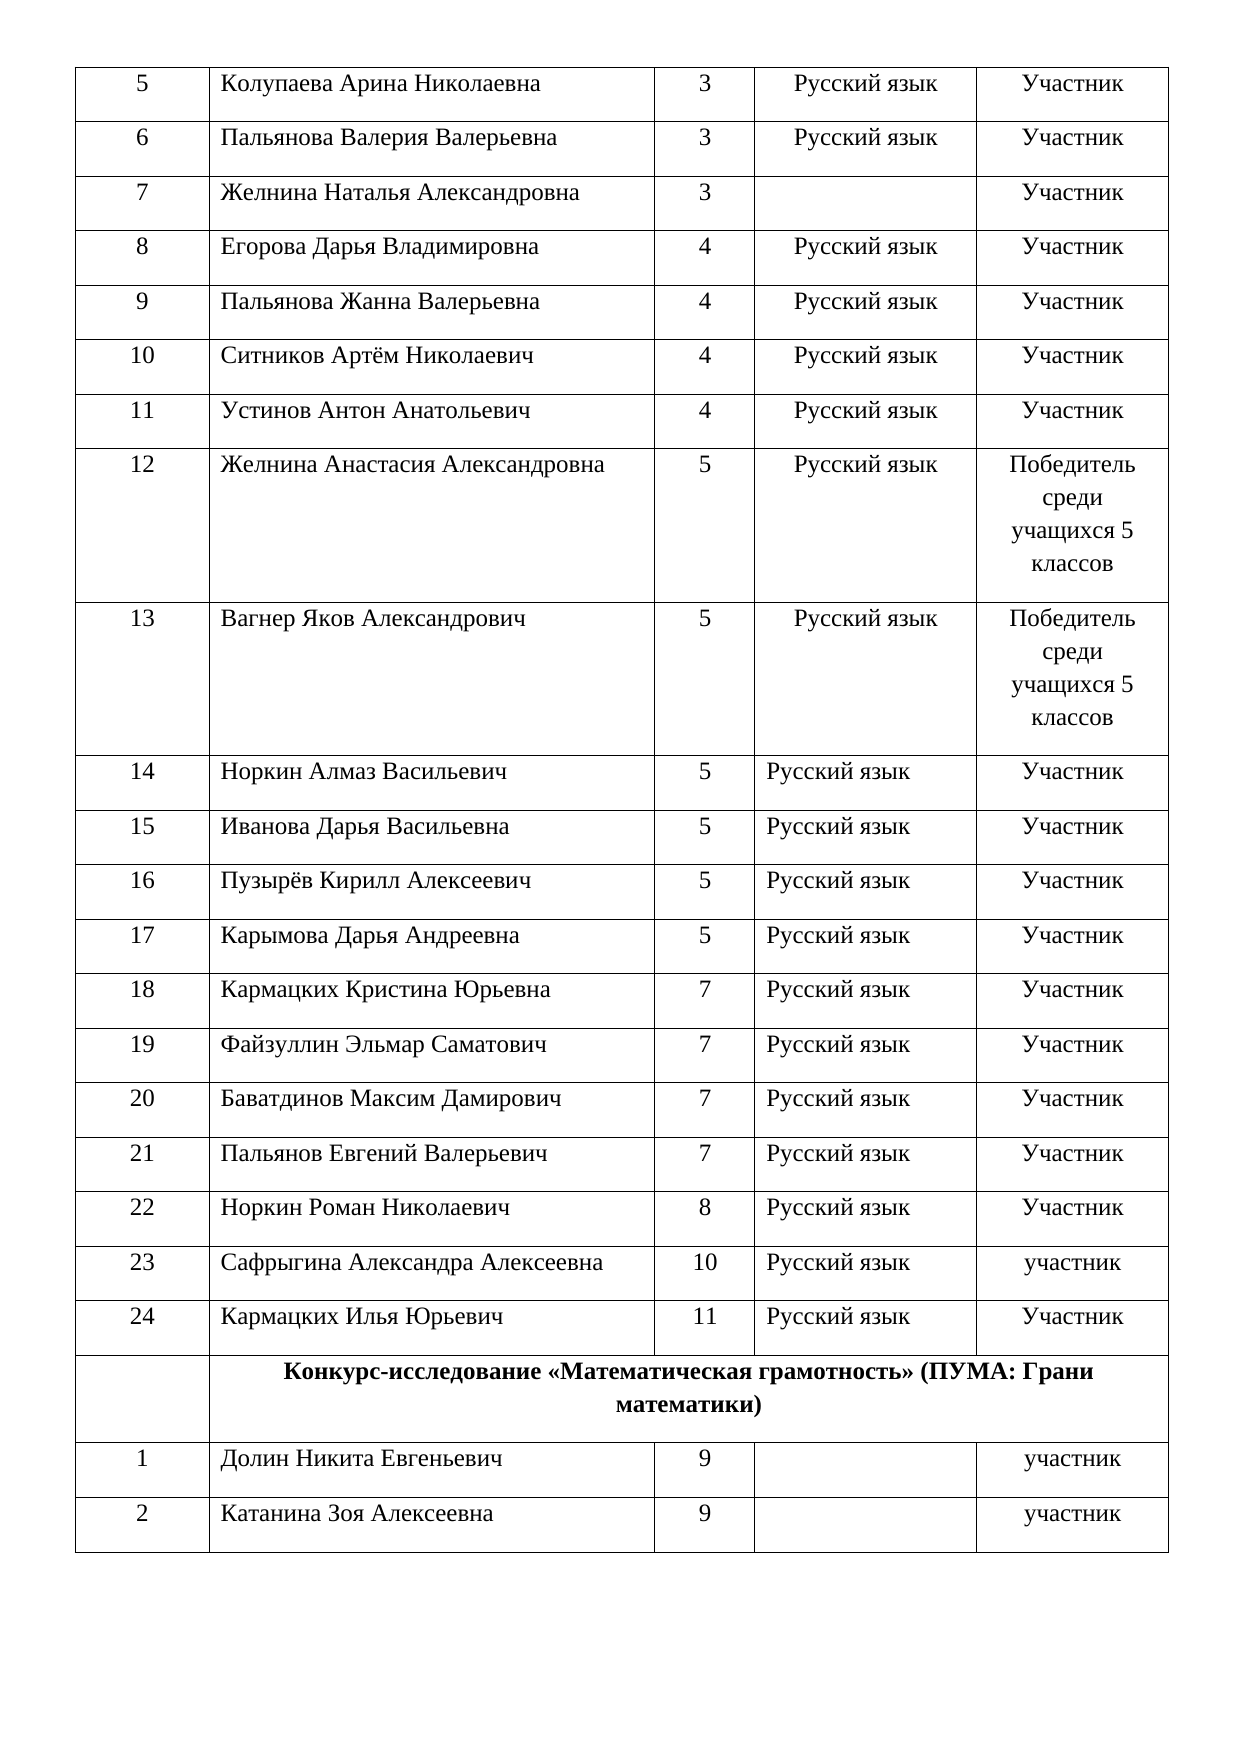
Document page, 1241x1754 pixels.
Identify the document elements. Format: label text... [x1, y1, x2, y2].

table_cell Участник [977, 340, 1168, 394]
table_cell 5 [76, 68, 209, 121]
table_cell 11 [76, 395, 209, 448]
table_cell 15 [76, 811, 209, 864]
table_cell Участник [977, 920, 1168, 973]
table_cell Русский язык [755, 865, 976, 919]
table_cell Русский язык [755, 811, 976, 864]
table_cell 4 [655, 231, 754, 285]
table_cell Устинов Антон Анатольевич [210, 395, 654, 448]
table_cell 11 [655, 1301, 754, 1355]
table_cell 17 [76, 920, 209, 973]
table_cell 7 [655, 974, 754, 1028]
table_cell Участник [977, 1029, 1168, 1082]
table_cell 7 [655, 1029, 754, 1082]
table_cell Русский язык [755, 1138, 976, 1191]
table_cell Кармацких Илья Юрьевич [210, 1301, 654, 1355]
table_cell 3 [655, 68, 754, 121]
table_cell Участник [977, 177, 1168, 230]
table_cell 9 [655, 1498, 754, 1552]
table_cell Норкин Роман Николаевич [210, 1192, 654, 1246]
table_cell 10 [655, 1247, 754, 1300]
table_cell Кармацких Кристина Юрьевна [210, 974, 654, 1028]
table_cell 14 [76, 756, 209, 810]
table_cell 3 [655, 122, 754, 176]
table_cell 2 [76, 1498, 209, 1552]
table_cell Русский язык [755, 68, 976, 121]
table_cell участник [977, 1498, 1168, 1552]
table_cell Желнина Анастасия Александровна [210, 449, 654, 602]
table_cell Победитель среди учащихся 5 классов [977, 603, 1168, 755]
table_cell Участник [977, 395, 1168, 448]
table_cell 19 [76, 1029, 209, 1082]
table_cell Участник [977, 1083, 1168, 1137]
table_cell 8 [76, 231, 209, 285]
table_cell Карымова Дарья Андреевна [210, 920, 654, 973]
table_cell Ситников Артём Николаевич [210, 340, 654, 394]
table_cell Пальянов Евгений Валерьевич [210, 1138, 654, 1191]
table_cell 4 [655, 395, 754, 448]
table_cell Долин Никита Евгеньевич [210, 1443, 654, 1497]
table_cell Русский язык [755, 122, 976, 176]
table_cell Русский язык [755, 340, 976, 394]
table_cell [76, 1356, 209, 1442]
table_cell 10 [76, 340, 209, 394]
table_cell 7 [76, 177, 209, 230]
table_cell Пузырёв Кирилл Алексеевич [210, 865, 654, 919]
table_cell Баватдинов Максим Дамирович [210, 1083, 654, 1137]
table_cell Победитель среди учащихся 5 классов [977, 449, 1168, 602]
table_cell Колупаева Арина Николаевна [210, 68, 654, 121]
table_cell Желнина Наталья Александровна [210, 177, 654, 230]
table_cell Конкурс-исследование «Математическая грамотность» (ПУМА: Грани математики) [210, 1356, 1168, 1442]
table_cell 23 [76, 1247, 209, 1300]
table_cell 9 [76, 286, 209, 339]
table_cell 7 [655, 1083, 754, 1137]
table_cell Катанина Зоя Алексеевна [210, 1498, 654, 1552]
table_cell 20 [76, 1083, 209, 1137]
table_cell 3 [655, 177, 754, 230]
table_cell Егорова Дарья Владимировна [210, 231, 654, 285]
table_cell Русский язык [755, 1083, 976, 1137]
table_cell 13 [76, 603, 209, 755]
table_cell [755, 1443, 976, 1497]
table_cell Вагнер Яков Александрович [210, 603, 654, 755]
table_cell Файзуллин Эльмар Саматович [210, 1029, 654, 1082]
table_cell Участник [977, 756, 1168, 810]
table_cell 1 [76, 1443, 209, 1497]
table_cell Русский язык [755, 1247, 976, 1300]
table_cell Иванова Дарья Васильевна [210, 811, 654, 864]
table_cell участник [977, 1443, 1168, 1497]
table_cell Русский язык [755, 920, 976, 973]
table_cell Участник [977, 1192, 1168, 1246]
table_cell 5 [655, 865, 754, 919]
table_cell Русский язык [755, 286, 976, 339]
table_cell Участник [977, 1301, 1168, 1355]
table_cell Русский язык [755, 395, 976, 448]
table_cell Русский язык [755, 1192, 976, 1246]
table_cell 4 [655, 340, 754, 394]
table_cell Участник [977, 286, 1168, 339]
table_cell Участник [977, 122, 1168, 176]
table_cell Русский язык [755, 449, 976, 602]
table_cell участник [977, 1247, 1168, 1300]
table_cell 8 [655, 1192, 754, 1246]
table_cell Участник [977, 865, 1168, 919]
table_cell 18 [76, 974, 209, 1028]
table_cell Участник [977, 811, 1168, 864]
table_cell 5 [655, 756, 754, 810]
table_cell 5 [655, 920, 754, 973]
table_cell 24 [76, 1301, 209, 1355]
table_cell 22 [76, 1192, 209, 1246]
table_cell Участник [977, 1138, 1168, 1191]
table_cell Русский язык [755, 603, 976, 755]
table_cell 21 [76, 1138, 209, 1191]
table_cell 5 [655, 449, 754, 602]
table_cell Пальянова Валерия Валерьевна [210, 122, 654, 176]
table_cell 9 [655, 1443, 754, 1497]
table_cell 16 [76, 865, 209, 919]
table_cell 7 [655, 1138, 754, 1191]
table_cell Русский язык [755, 231, 976, 285]
table_cell Русский язык [755, 1301, 976, 1355]
table_cell [755, 1498, 976, 1552]
table_cell 6 [76, 122, 209, 176]
table_cell Русский язык [755, 756, 976, 810]
table_cell [755, 177, 976, 230]
table_cell Русский язык [755, 974, 976, 1028]
table_cell Норкин Алмаз Васильевич [210, 756, 654, 810]
table_cell 4 [655, 286, 754, 339]
table_cell 5 [655, 603, 754, 755]
table_cell Сафрыгина Александра Алексеевна [210, 1247, 654, 1300]
table_cell Русский язык [755, 1029, 976, 1082]
table_cell 5 [655, 811, 754, 864]
table_cell Участник [977, 974, 1168, 1028]
table_cell 12 [76, 449, 209, 602]
table_cell Пальянова Жанна Валерьевна [210, 286, 654, 339]
table_cell Участник [977, 68, 1168, 121]
table_cell Участник [977, 231, 1168, 285]
